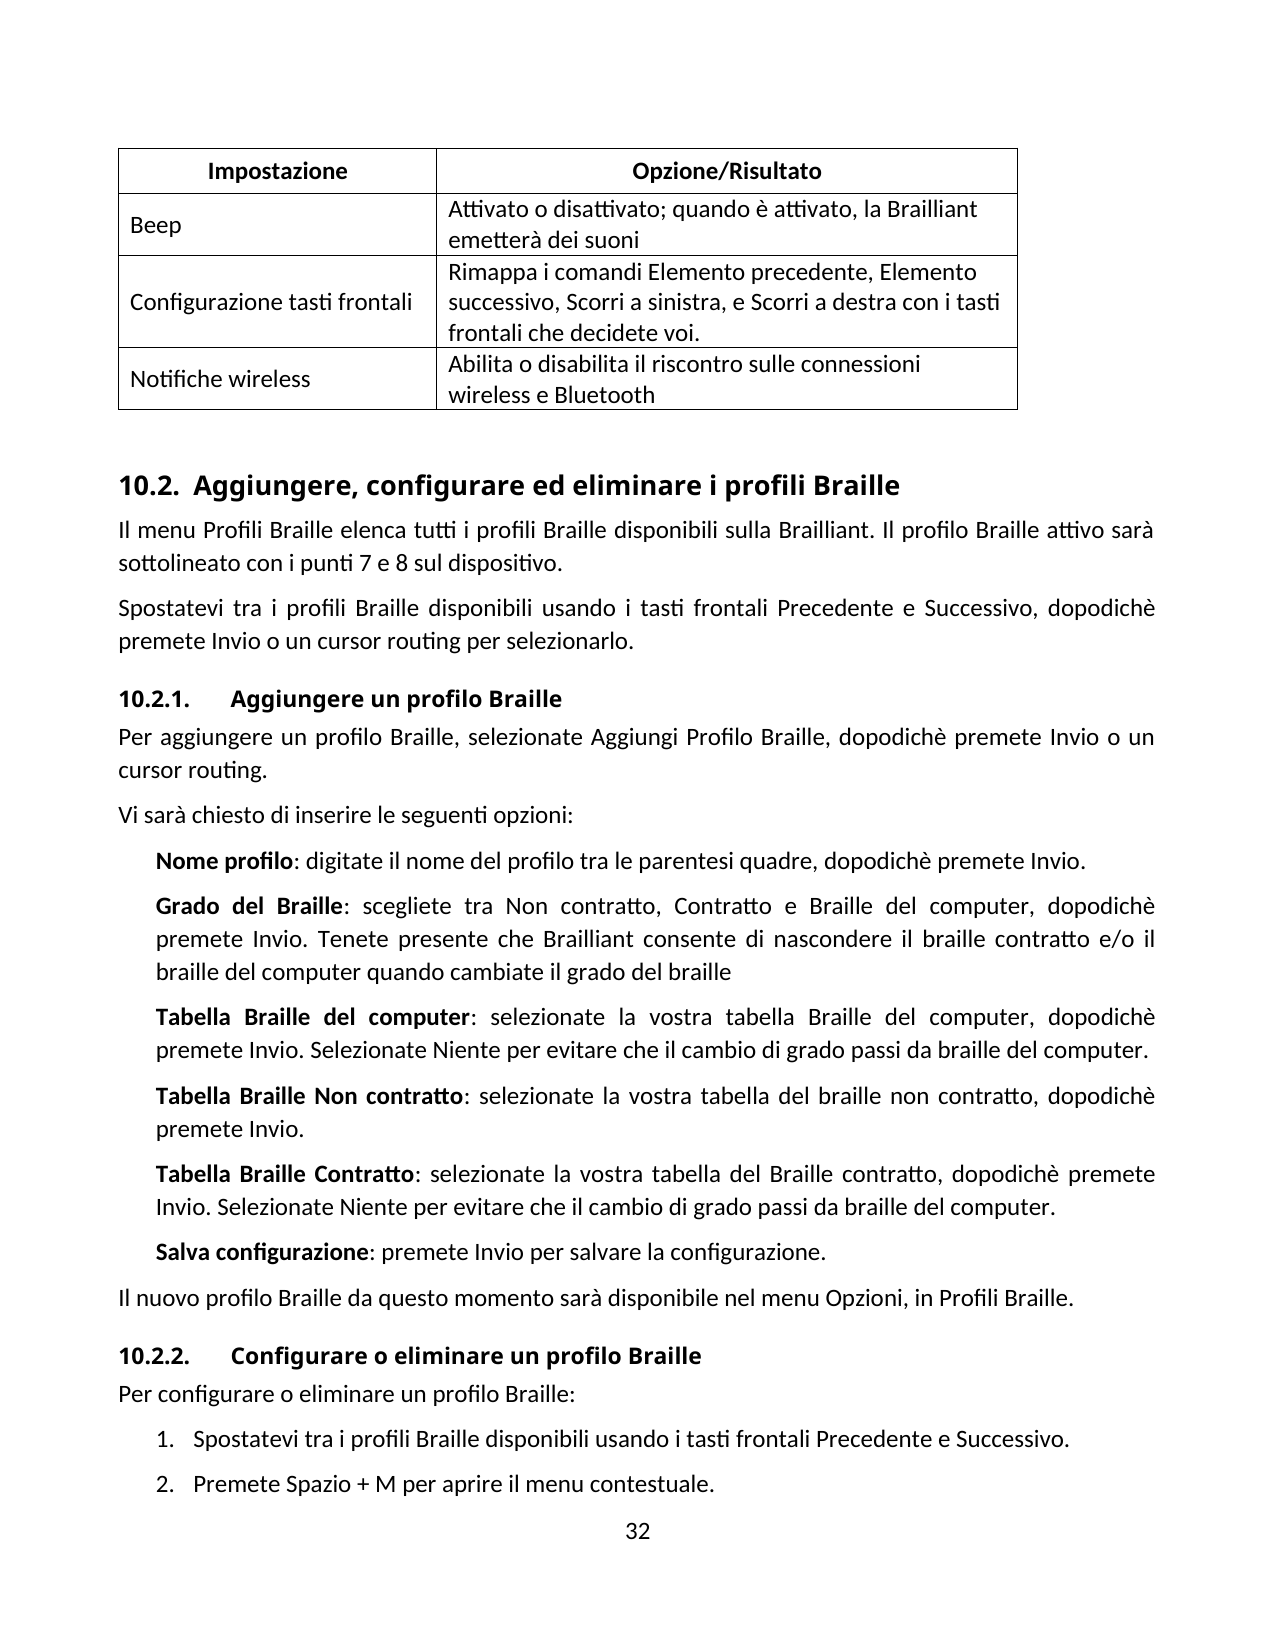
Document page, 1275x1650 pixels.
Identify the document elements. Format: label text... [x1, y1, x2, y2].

table_header Impostazione [119, 149, 436, 193]
text Per configurare o eliminare un profilo Braille: [118, 1378, 1157, 1408]
subtitle Aggiungere un profilo Braille [118, 683, 1157, 714]
text Spostatevi tra i profili Braille disponibili usando i tasti frontali Precedente e Successivo, dopodichè premete Invio o un cursor routing per selezionarlo. [118, 592, 1157, 656]
table_cell Attivato o disattivato; quando è attivato, la Brailliant emetterà dei suoni [437, 194, 1017, 255]
table_cell Configurazione tasti frontali [119, 256, 436, 347]
list Spostatevi tra i profili Braille disponibili usando i tasti frontali Precedente e Successivo. [156, 1423, 1157, 1454]
table_header Opzione/Risultato [437, 149, 1017, 193]
text Il nuovo profilo Braille da questo momento sarà disponibile nel menu Opzioni, in Profili Braille. [118, 1282, 1157, 1312]
subtitle Configurare o eliminare un profilo Braille [118, 1340, 1157, 1371]
text Vi sarà chiesto di inserire le seguenti opzioni: [118, 799, 1157, 830]
list Nome profilo: digitate il nome del profilo tra le parentesi quadre, dopodichè premete Invio. [118, 845, 1157, 875]
subtitle Aggiungere, configurare ed eliminare i profili Braille [118, 466, 1157, 503]
list Grado del Braille: scegliete tra Non contratto, Contratto e Braille del computer, dopodichè premete Invio. Tenete presente che Brailliant consente di nascondere il braille contratto e/o il braille del computer quando cambiate il grado del braille [118, 890, 1157, 987]
list Tabella Braille Non contratto: selezionate la vostra tabella del braille non contratto, dopodichè premete Invio. [118, 1080, 1157, 1143]
list Premete Spazio + M per aprire il menu contestuale. [156, 1469, 1157, 1499]
table_cell Notifiche wireless [119, 348, 436, 409]
table_cell Abilita o disabilita il riscontro sulle connessioni wireless e Bluetooth [437, 348, 1017, 409]
table_cell Rimappa i comandi Elemento precedente, Elemento successivo, Scorri a sinistra, e Scorri a destra con i tasti frontali che decidete voi. [437, 256, 1017, 347]
table_cell Beep [119, 194, 436, 255]
list Tabella Braille Contratto: selezionate la vostra tabella del Braille contratto, dopodichè premete Invio. Selezionate Niente per evitare che il cambio di grado passi da braille del computer. [118, 1158, 1157, 1222]
list Salva configurazione: premete Invio per salvare la configurazione. [118, 1237, 1157, 1267]
list Tabella Braille del computer: selezionate la vostra tabella Braille del computer, dopodichè premete Invio. Selezionate Niente per evitare che il cambio di grado passi da braille del computer. [118, 1002, 1157, 1065]
text Per aggiungere un profilo Braille, selezionate Aggiungi Profilo Braille, dopodichè premete Invio o un cursor routing. [118, 721, 1157, 784]
text Il menu Profili Braille elenca tutti i profili Braille disponibili sulla Brailliant. Il profilo Braille attivo sarà sottolineato con i punti 7 e 8 sul dispositivo. [118, 514, 1157, 577]
